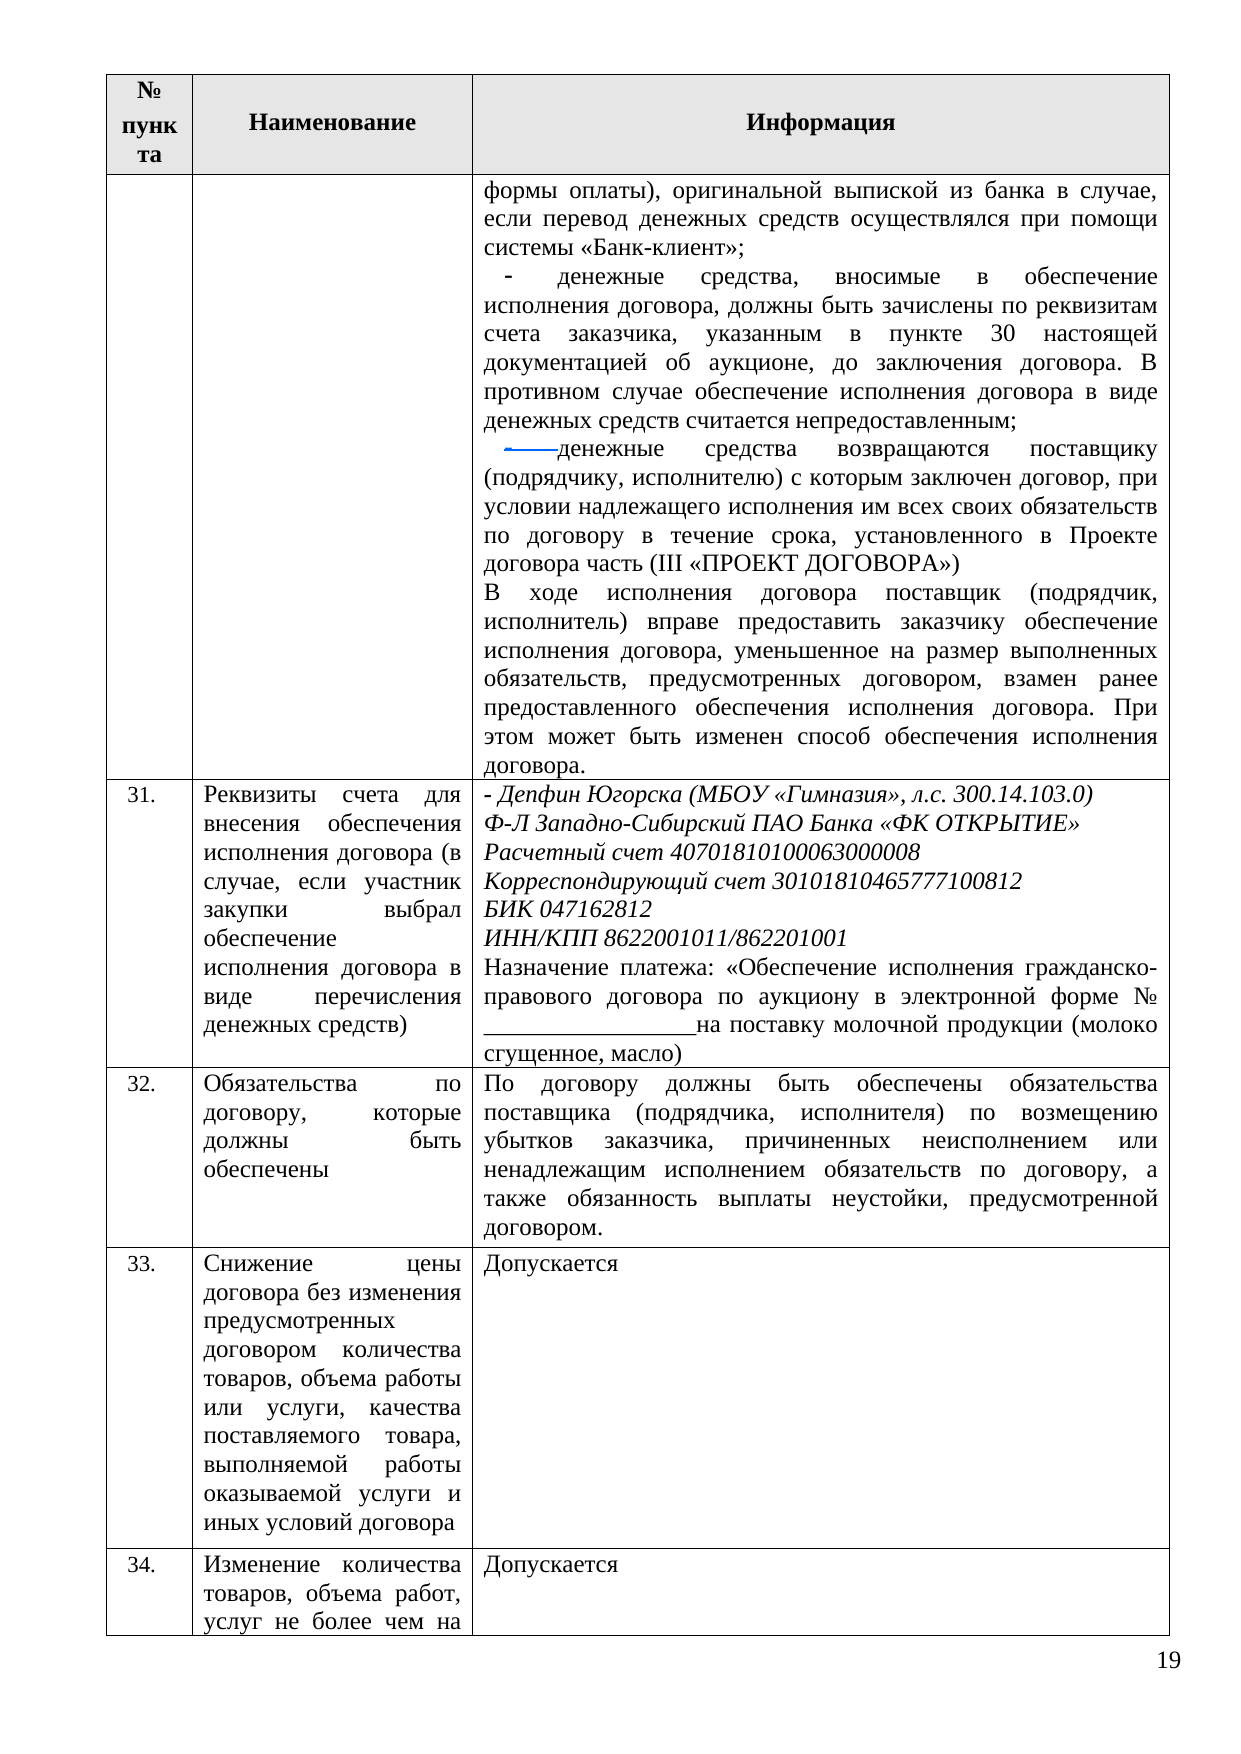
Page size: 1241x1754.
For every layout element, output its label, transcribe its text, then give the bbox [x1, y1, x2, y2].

table_cell Допускается [473, 1549, 1169, 1635]
table_cell Снижение цены договора без изменения предусмотренных договором количества товаров, объема работы или услуги, качества поставляемого товара, выполняемой работы оказываемой услуги и иных условий договора [193, 1248, 472, 1548]
table_cell [107, 1549, 192, 1635]
table_cell - Депфин Югорска (МБОУ «Гимназия», л.с. 300.14.103.0) Ф-Л Западно-Сибирский ПАО Банка «ФК ОТКРЫТИЕ» Расчетный счет 40701810100063000008 Корреспондирующий счет 30101810465777100812 БИК 047162812 ИНН/КПП 8622001011/862201001 Назначение платежа: «Обеспечение исполнения гражданско-правового договора по аукциону в электронной форме № _________________на поставку молочной продукции (молоко сгущенное, масло) [473, 780, 1169, 1067]
table_header № пункта [107, 75, 192, 174]
table_cell Обязательства по договору, которые должны быть обеспечены [193, 1068, 472, 1247]
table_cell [473, 175, 1169, 778]
table_header Информация [473, 75, 1169, 174]
table_cell [107, 175, 192, 778]
table_cell [107, 1068, 192, 1247]
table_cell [193, 175, 472, 778]
table_cell Допускается [473, 1248, 1169, 1548]
table_cell [107, 780, 192, 1067]
table_cell [107, 1248, 192, 1548]
table_cell По договору должны быть обеспечены обязательства поставщика (подрядчика, исполнителя) по возмещению убытков заказчика, причиненных неисполнением или ненадлежащим исполнением обязательств по договору, а также обязанность выплаты неустойки, предусмотренной договором. [473, 1068, 1169, 1247]
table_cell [193, 1549, 472, 1635]
table_header Наименование [193, 75, 472, 174]
table_cell Реквизиты счета для внесения обеспечения исполнения договора (в случае, если участник закупки выбрал обеспечение исполнения договора в виде перечисления денежных средств) [193, 780, 472, 1067]
